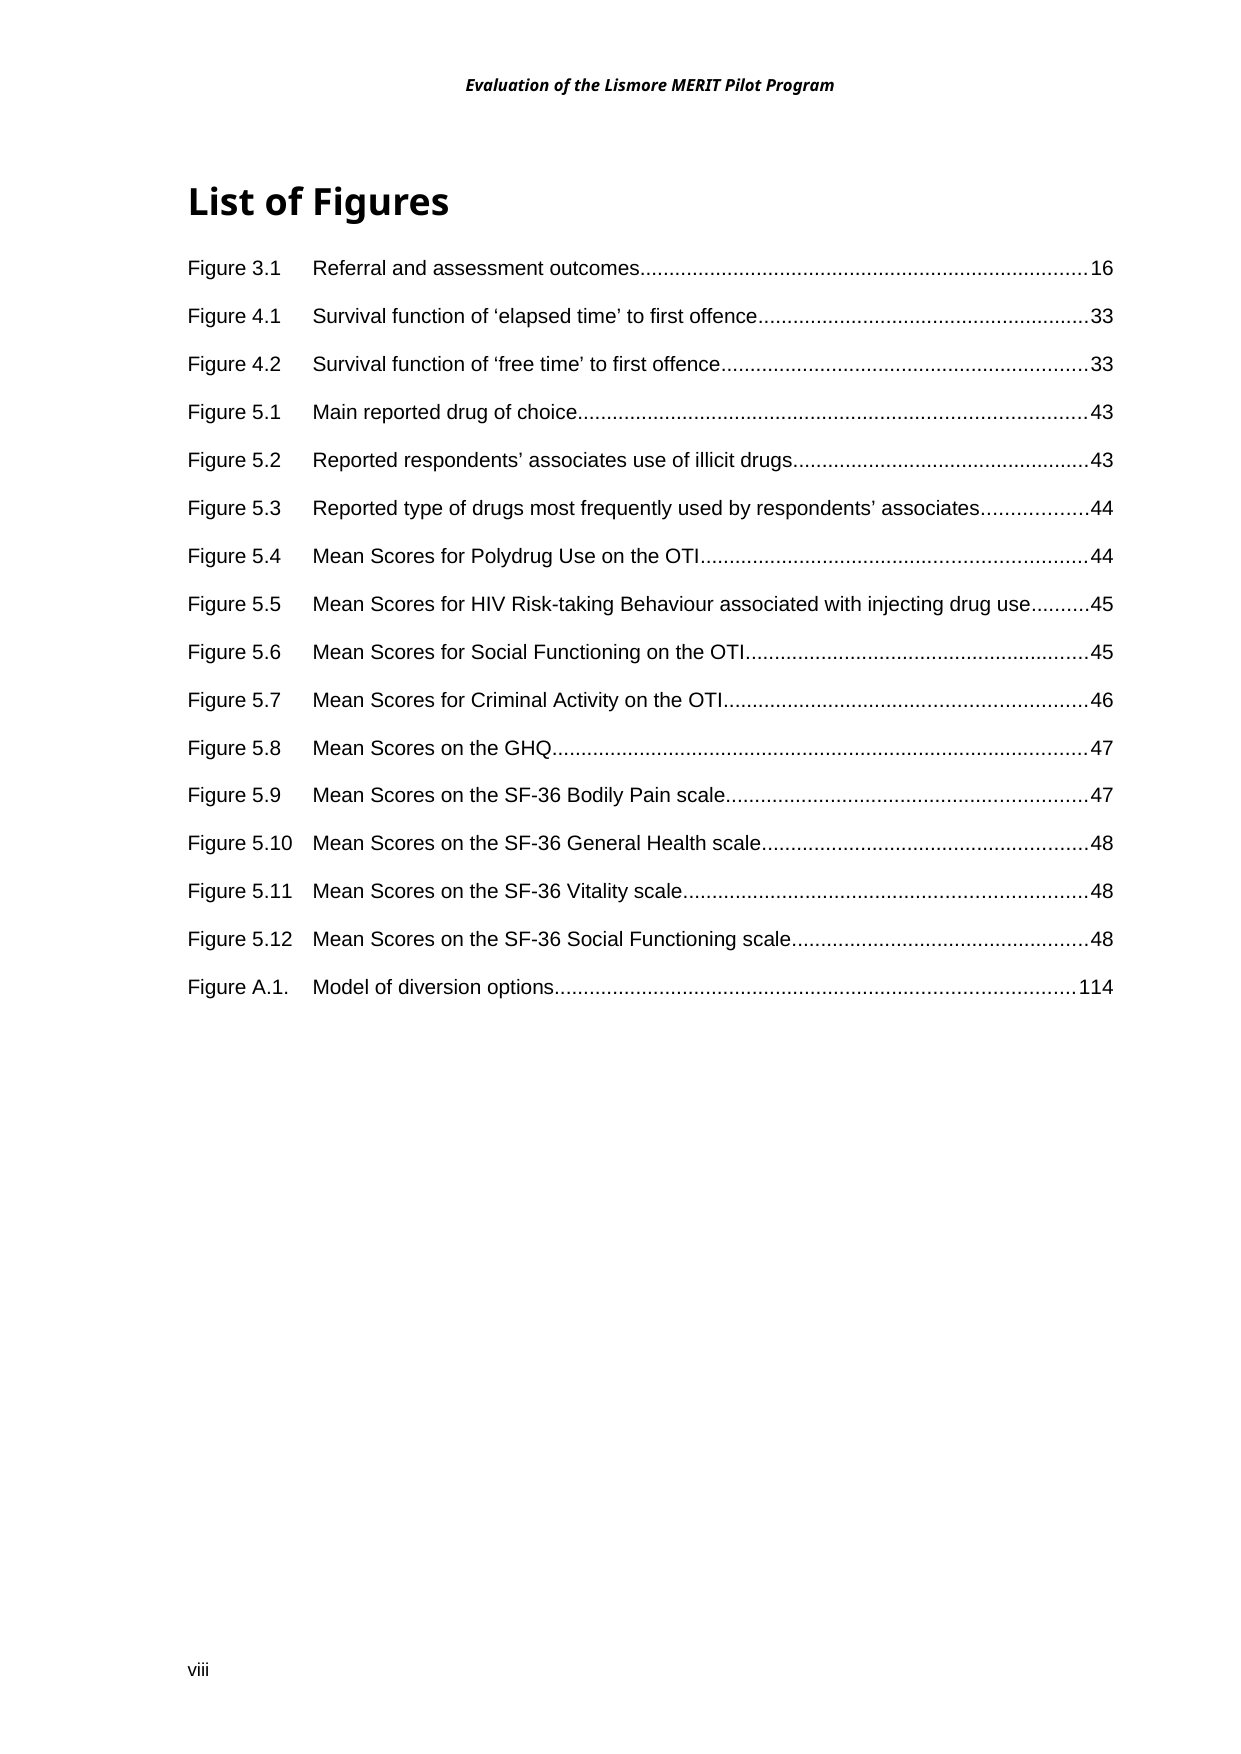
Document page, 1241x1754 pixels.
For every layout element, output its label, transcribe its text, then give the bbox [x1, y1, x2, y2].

subtitle List of Figures [187, 175, 1114, 226]
text Figure 4.1 Survival function of ‘elapsed time’ to first offence 33 [187, 304, 1114, 328]
text Figure A.1. Model of diversion options 114 [187, 975, 1114, 999]
text Figure 5.7 Mean Scores for Criminal Activity on the OTI 46 [187, 687, 1114, 711]
text Figure 5.11 Mean Scores on the SF-36 Vitality scale 48 [187, 879, 1114, 903]
text Figure 5.3 Reported type of drugs most frequently used by respondents’ associates 44 [187, 496, 1114, 520]
text Figure 5.10 Mean Scores on the SF-36 General Health scale 48 [187, 831, 1114, 855]
text Figure 5.6 Mean Scores for Social Functioning on the OTI 45 [187, 639, 1114, 663]
text Figure 5.1 Main reported drug of choice 43 [187, 400, 1114, 424]
text Figure 5.9 Mean Scores on the SF-36 Bodily Pain scale 47 [187, 783, 1114, 807]
text Figure 5.5 Mean Scores for HIV Risk-taking Behaviour associated with injecting drug use 45 [187, 592, 1114, 616]
text Figure 5.12 Mean Scores on the SF-36 Social Functioning scale 48 [187, 927, 1114, 951]
text Figure 3.1 Referral and assessment outcomes 16 [187, 256, 1114, 280]
text Figure 5.8 Mean Scores on the GHQ 47 [187, 735, 1114, 759]
text Figure 4.2 Survival function of ‘free time’ to first offence 33 [187, 352, 1114, 376]
text Figure 5.4 Mean Scores for Polydrug Use on the OTI 44 [187, 544, 1114, 568]
text Figure 5.2 Reported respondents’ associates use of illicit drugs 43 [187, 448, 1114, 472]
